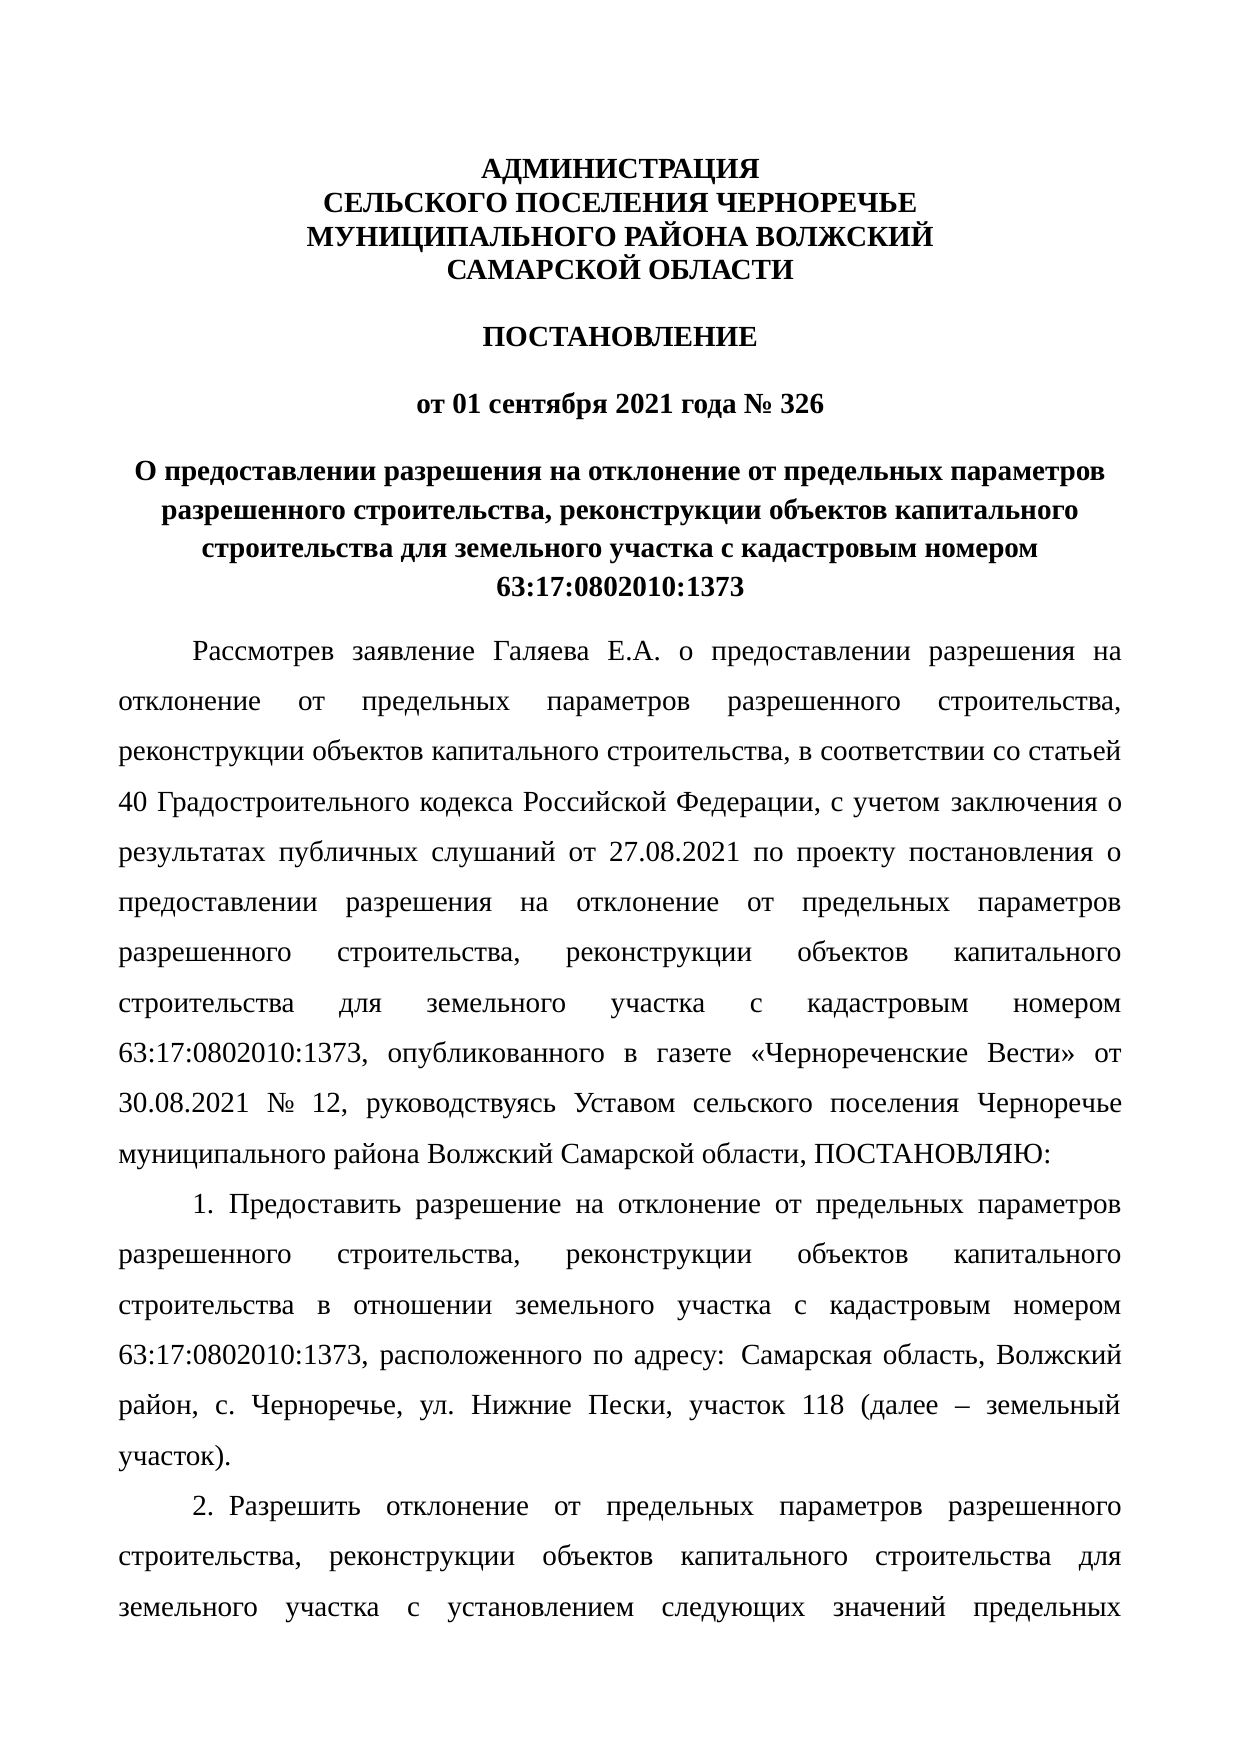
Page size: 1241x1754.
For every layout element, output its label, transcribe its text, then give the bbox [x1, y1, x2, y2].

text О предоставлении разрешения на отклонение от предельных параметров разрешенного строительства, реконструкции объектов капитального строительства для земельного участка с кадастровым номером 63:17:0802010:1373 [118, 453, 1122, 603]
text Администрация [118, 152, 1122, 185]
text 1. Предоставить разрешение на отклонение от предельных параметров разрешенного строительства, реконструкции объектов капитального строительства в отношении земельного участка с кадастровым номером 63:17:0802010:1373, расположенного по адресу: Самарская область, Волжский район, с. Черноречье, ул. Нижние Пески, участок 118 (далее – земельный участок). [118, 1186, 1122, 1471]
text ПОСТАНОВЛЕНИЕ [118, 319, 1122, 353]
text МУНИЦИПАЛЬНОГО РАЙОНА Волжский [118, 219, 1122, 252]
text САМАРСКОЙ ОБЛАСТИ [118, 252, 1122, 286]
text СЕЛЬСКОГО ПОСЕЛЕНИЯ Черноречье [118, 185, 1122, 219]
text от 01 сентября 2021 года № 326 [118, 386, 1122, 420]
text Рассмотрев заявление Галяева Е.А. о предоставлении разрешения на отклонение от предельных параметров разрешенного строительства, реконструкции объектов капитального строительства, в соответствии со статьей 40 Градостроительного кодекса Российской Федерации, с учетом заключения о результатах публичных слушаний от 27.08.2021 по проекту постановления о предоставлении разрешения на отклонение от предельных параметров разрешенного строительства, реконструкции объектов капитального строительства для земельного участка с кадастровым номером 63:17:0802010:1373, опубликованного в газете «Чернореченские Вести» от 30.08.2021 № 12, руководствуясь Уставом сельского поселения Черноречье муниципального района Волжский Самарской области, ПОСТАНОВЛЯЮ: [118, 633, 1122, 1169]
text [118, 1488, 1122, 1622]
